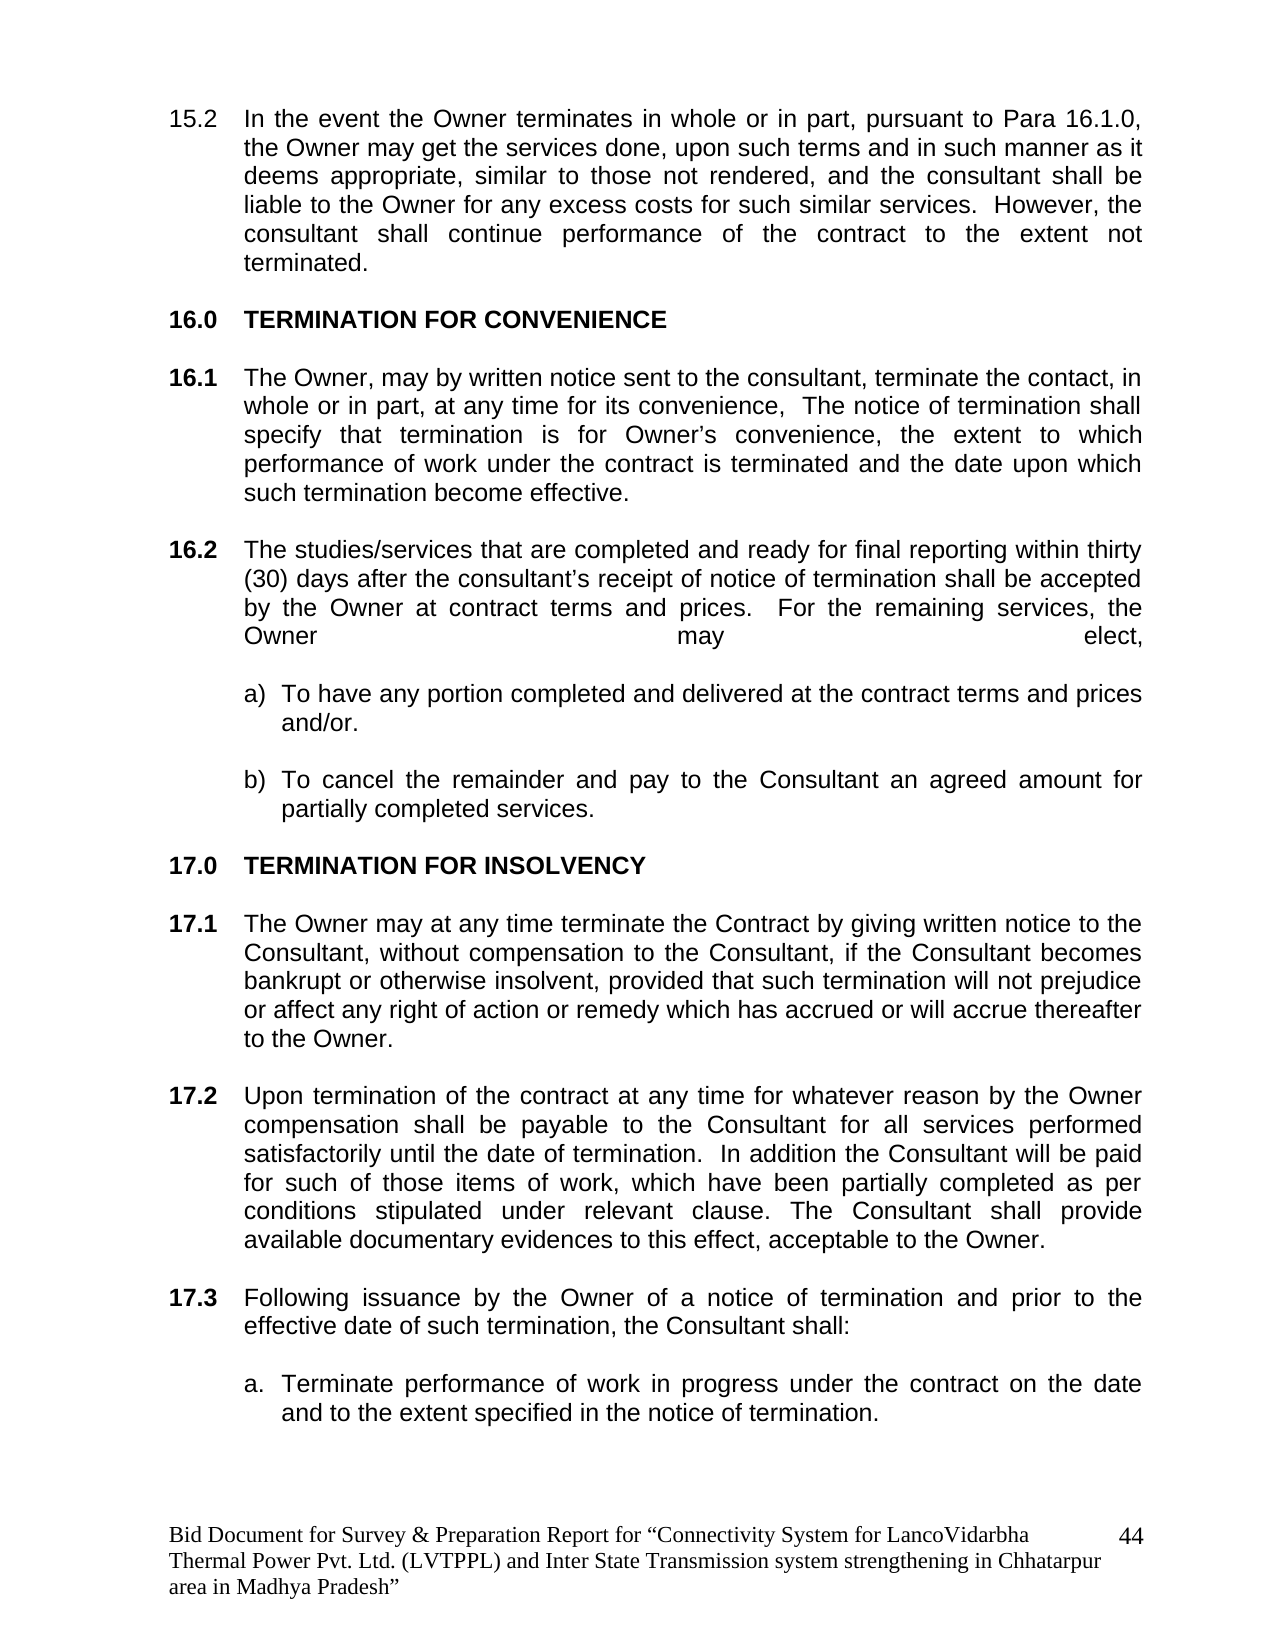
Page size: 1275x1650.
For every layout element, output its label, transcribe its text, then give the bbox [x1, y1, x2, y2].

text 15.2 In the event the Owner terminates in whole or in part, pursuant to Para 16.1.0, the Owner may get the services done, upon such terms and in such manner as it deems appropriate, similar to those not rendered, and the consultant shall be liable to the Owner for any excess costs for such similar services. However, the consultant shall continue performance of the contract to the extent not terminated. [169, 104, 1144, 276]
list TERMINATION FOR CONVENIENCE [169, 305, 1144, 334]
list The studies/services that are completed and ready for final reporting within thirty (30) days after the consultant’s receipt of notice of termination shall be accepted by the Owner at contract terms and prices. For the remaining services, the Owner may elect, [169, 535, 1144, 679]
list To have any portion completed and delivered at the contract terms and prices and/or. [244, 679, 1144, 736]
list Upon termination of the contract at any time for whatever reason by the Owner compensation shall be payable to the Consultant for all services performed satisfactorily until the date of termination. In addition the Consultant will be paid for such of those items of work, which have been partially completed as per conditions stipulated under relevant clause. The Consultant shall provide available documentary evidences to this effect, acceptable to the Owner. [169, 1081, 1144, 1254]
list To cancel the remainder and pay to the Consultant an agreed amount for partially completed services. [244, 765, 1144, 822]
list Following issuance by the Owner of a notice of termination and prior to the effective date of such termination, the Consultant shall: [169, 1282, 1144, 1340]
list The Owner may at any time terminate the Contract by giving written notice to the Consultant, without compensation to the Consultant, if the Consultant becomes bankrupt or otherwise insolvent, provided that such termination will not prejudice or affect any right of action or remedy which has accrued or will accrue thereafter to the Owner. [169, 909, 1144, 1052]
list The Owner, may by written notice sent to the consultant, terminate the contact, in whole or in part, at any time for its convenience, The notice of termination shall specify that termination is for Owner’s convenience, the extent to which performance of work under the contract is terminated and the date upon which such termination become effective. [169, 362, 1144, 506]
list Terminate performance of work in progress under the contract on the date and to the extent specified in the notice of termination. [244, 1369, 1144, 1426]
list TERMINATION FOR INSOLVENCY [169, 851, 1144, 880]
